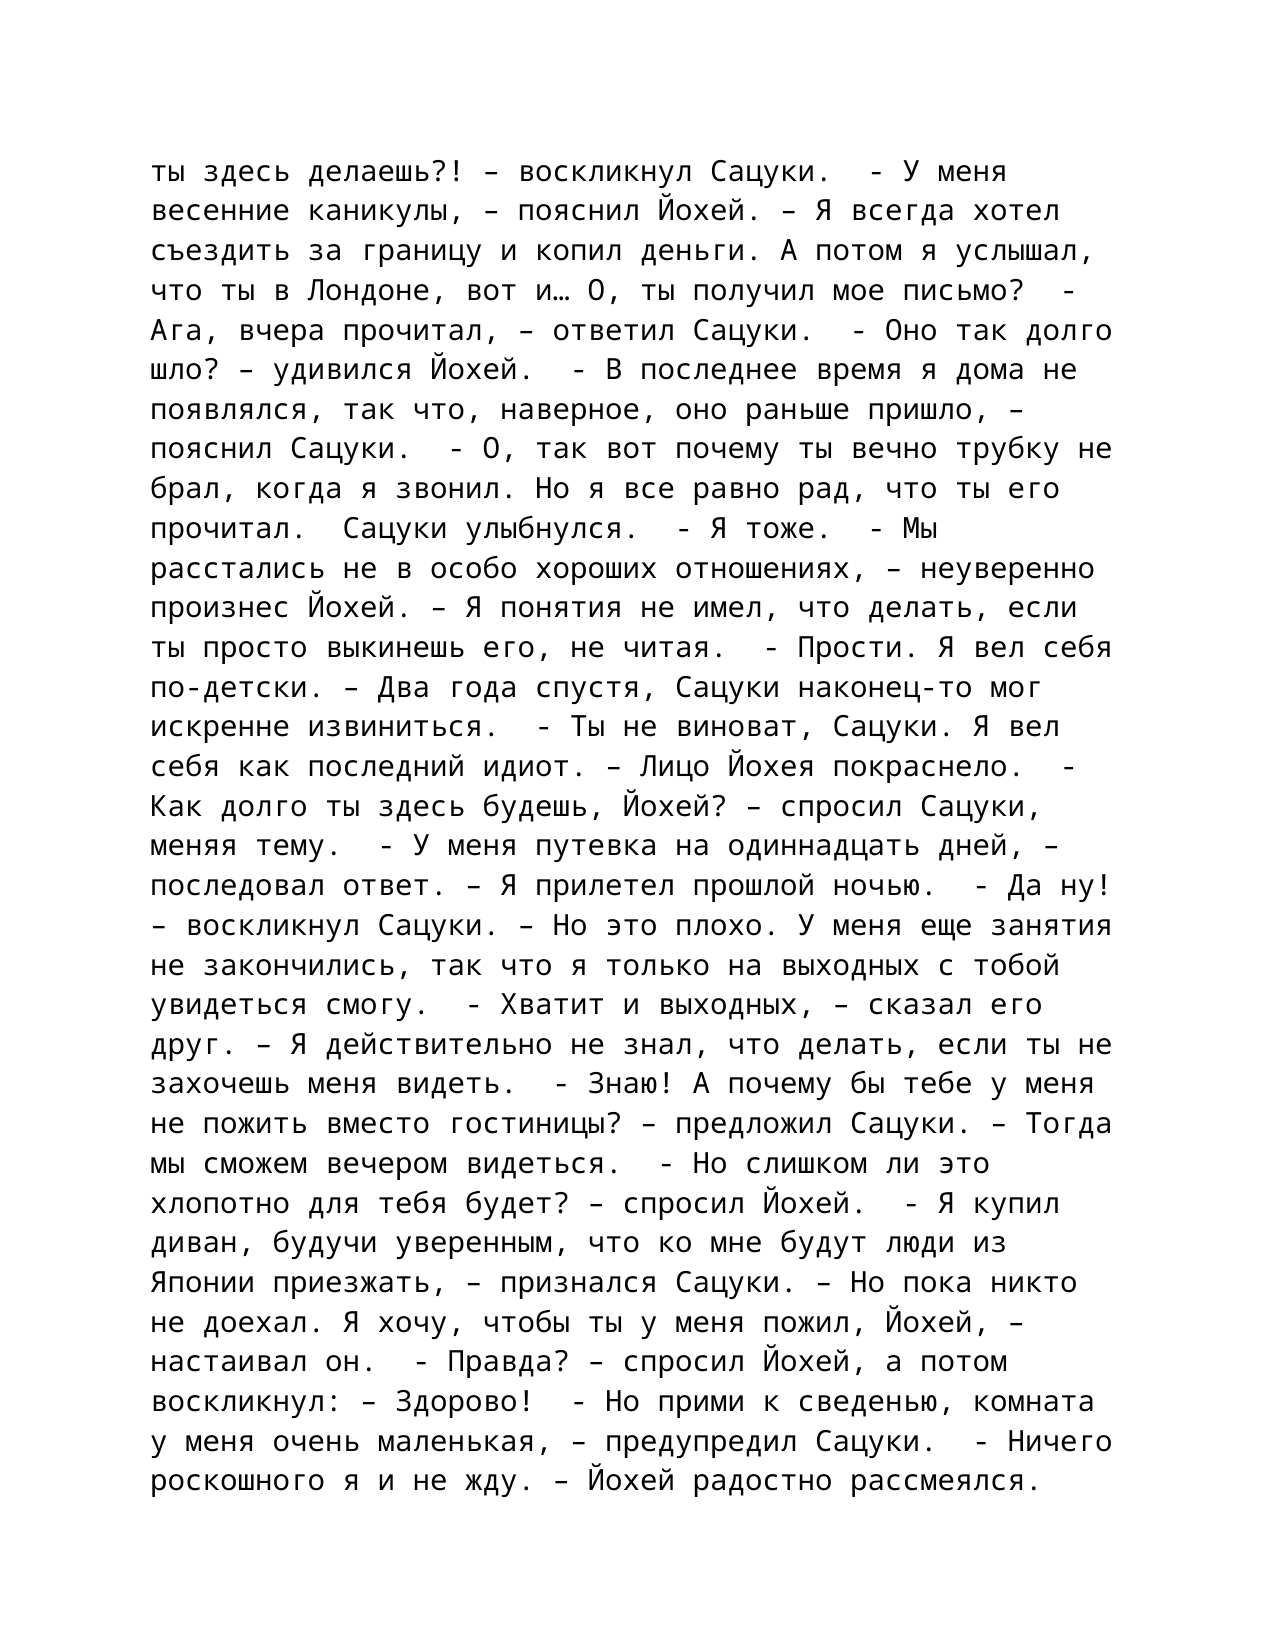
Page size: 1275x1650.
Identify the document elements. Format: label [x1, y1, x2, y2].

text [150, 150, 1125, 1499]
